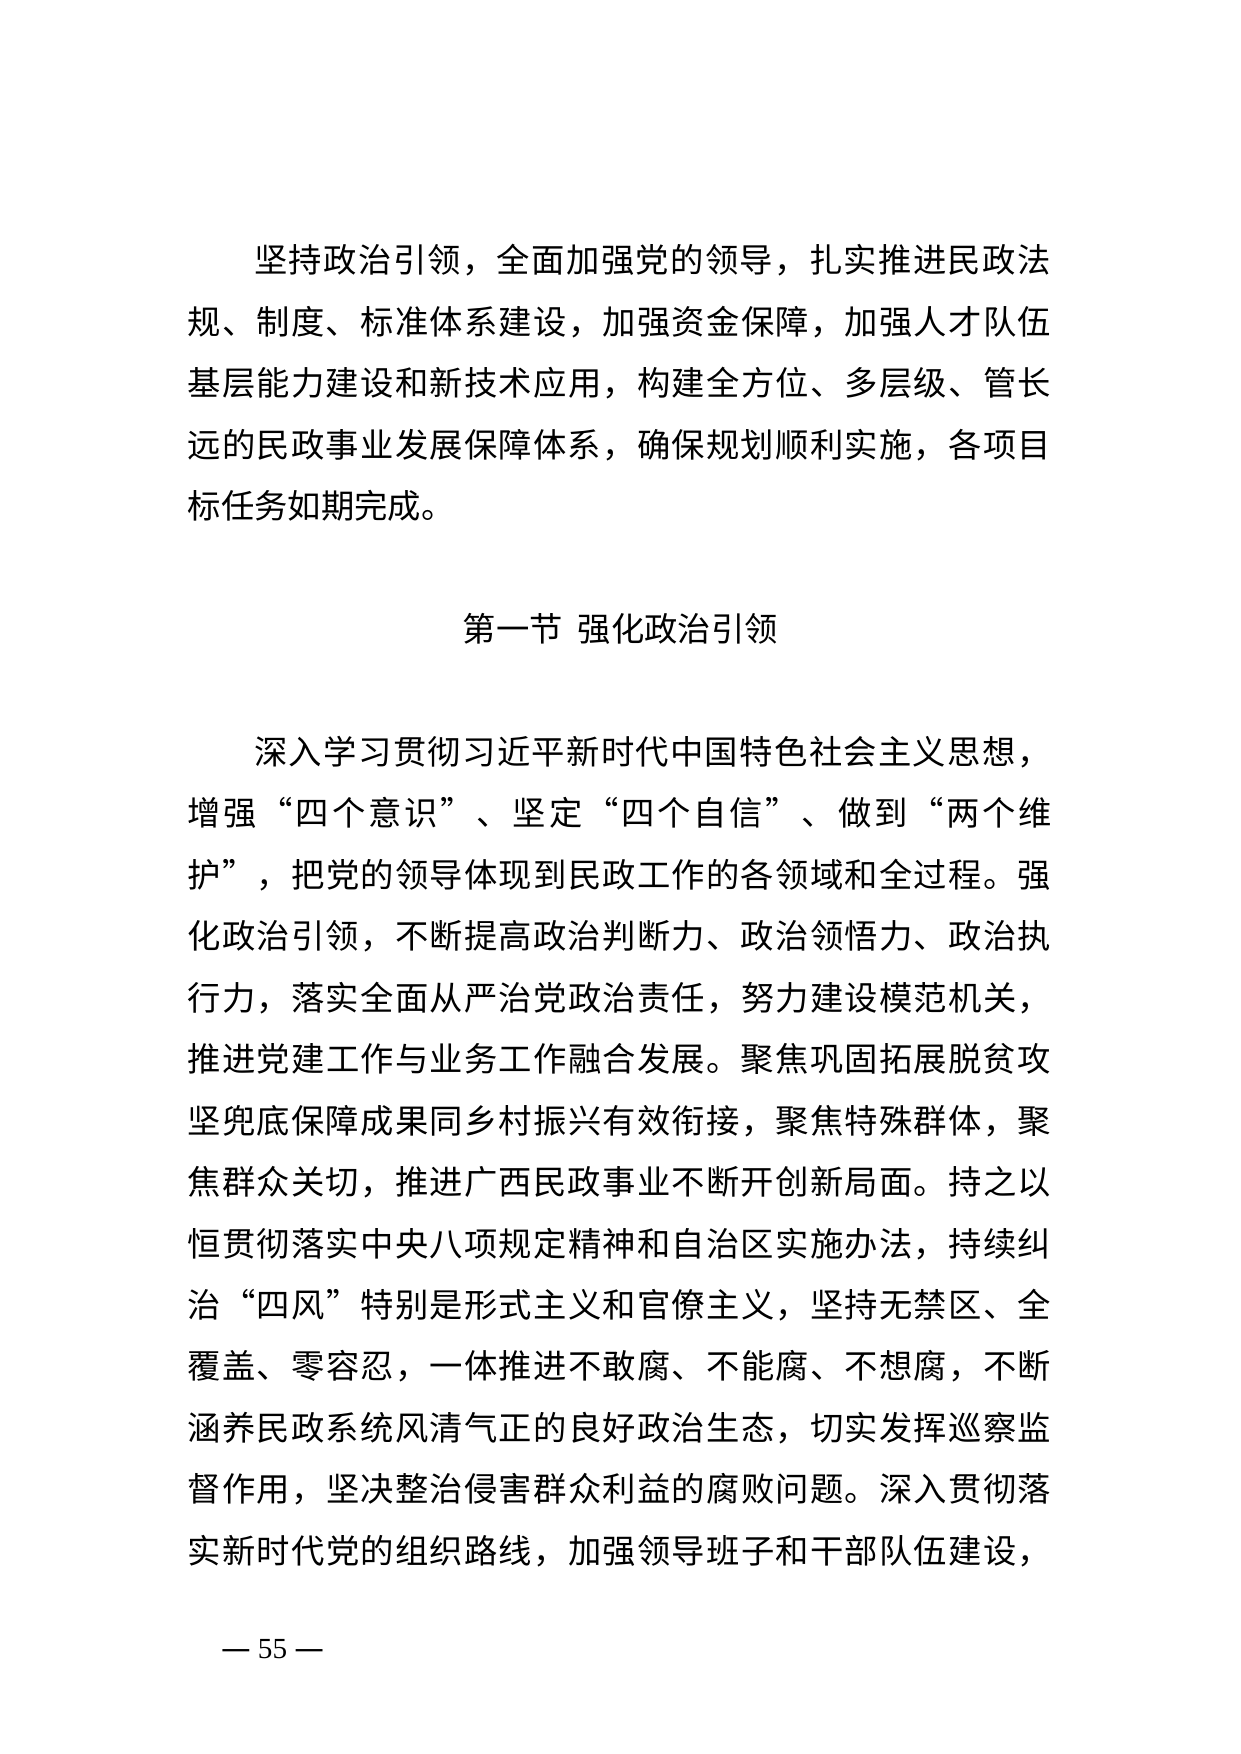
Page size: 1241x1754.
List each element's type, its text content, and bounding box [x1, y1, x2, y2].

text 坚持政治引领，全面加强党的领导，扎实推进民政法规、制度、标准体系建设，加强资金保障，加强人才队伍、基层能力建设和新技术应用，构建全方位、多层级、管长远的民政事业发展保障体系，确保规划顺利实施，各项目标任务如期完成。 [187, 223, 1053, 531]
subtitle 第一节 强化政治引领 [221, 592, 1019, 654]
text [187, 715, 1053, 1576]
